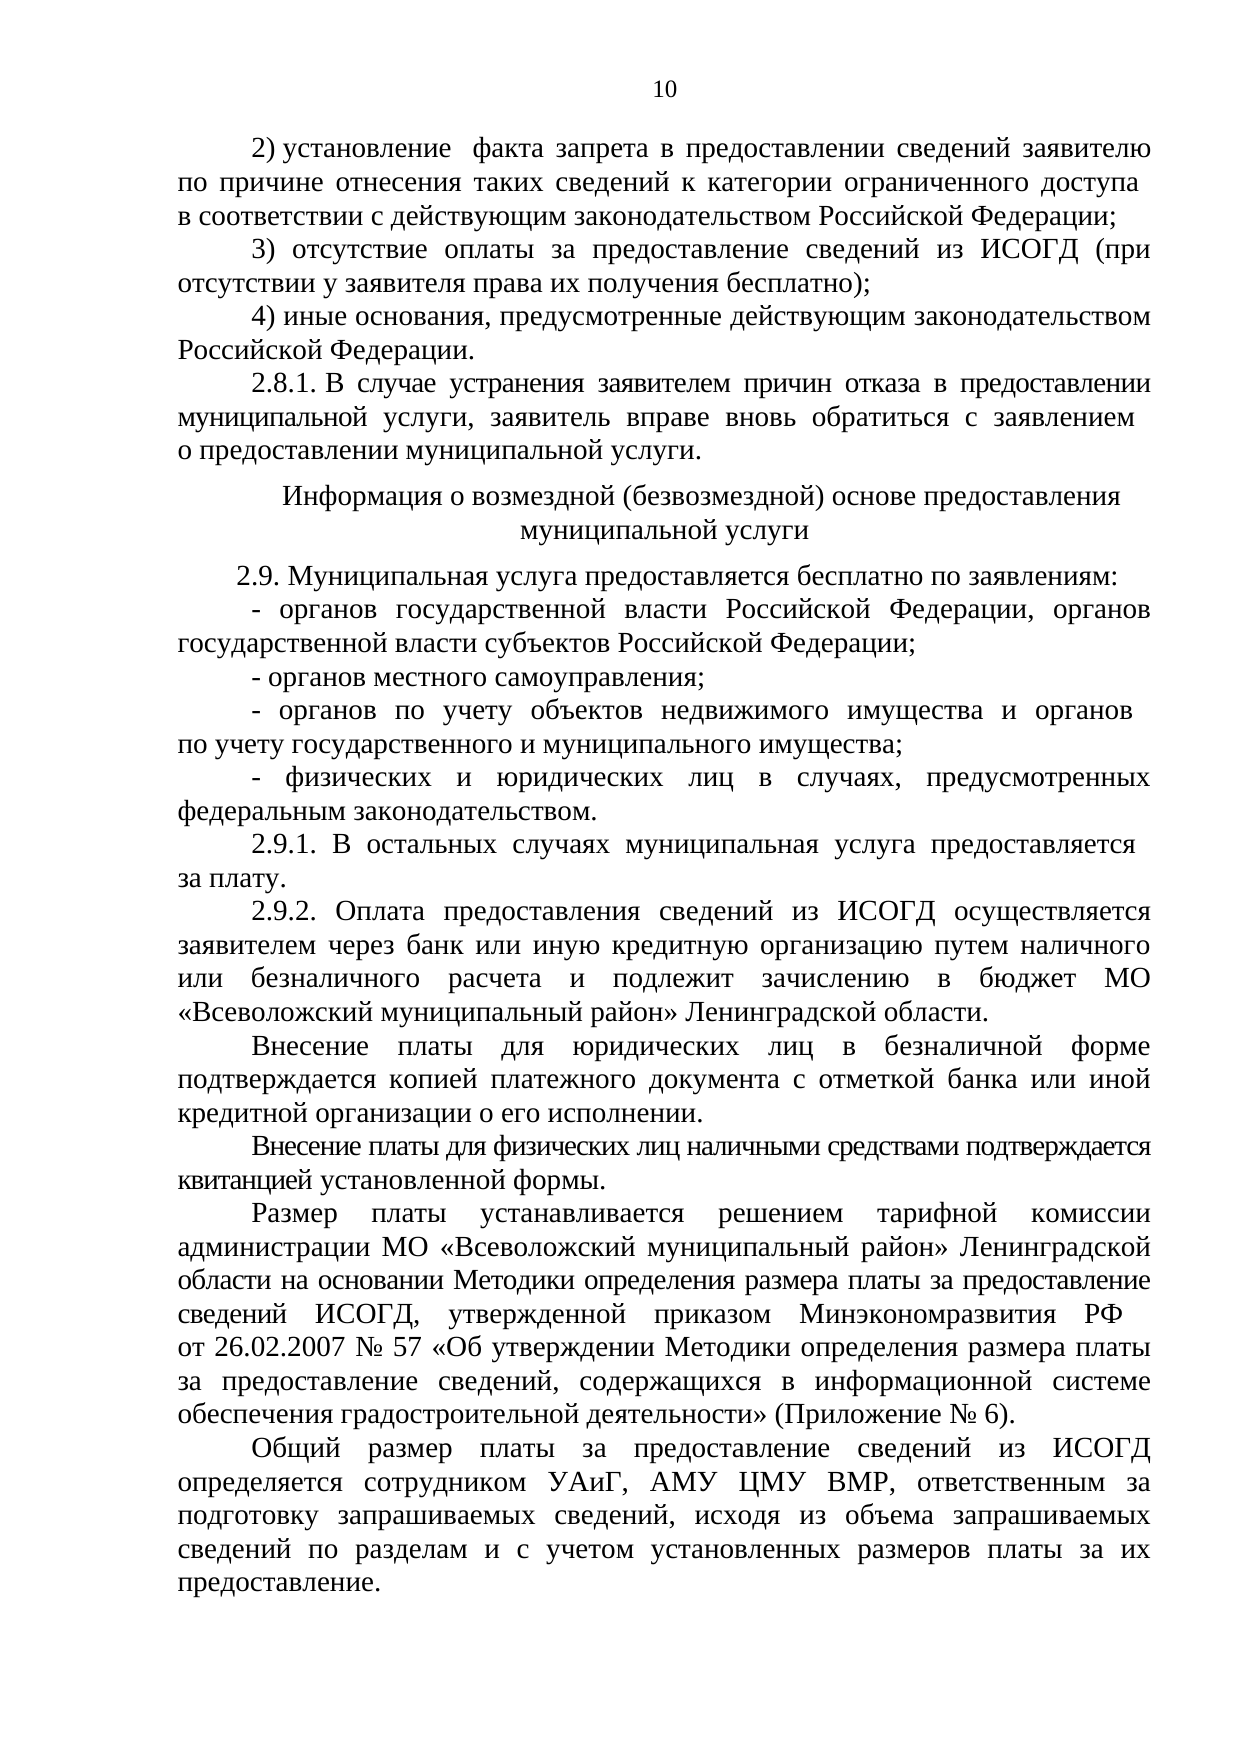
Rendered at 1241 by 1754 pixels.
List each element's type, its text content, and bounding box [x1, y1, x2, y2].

text 2.9.2. Оплата предоставления сведений из ИСОГД осуществляется заявителем через банк или иную кредитную организацию путем наличного или безналичного расчета и подлежит зачислению в бюджет МО «Всеволожский муниципальный район» Ленинградской области. [177, 893, 1152, 1028]
text - органов по учету объектов недвижимого имущества и органов по учету государственного и муниципального имущества; [177, 692, 1152, 759]
text Внесение платы для юридических лиц в безналичной форме подтверждается копией платежного документа с отметкой банка или иной кредитной организации о его исполнении. [177, 1028, 1152, 1128]
text 2) установление факта запрета в предоставлении сведений заявителю по причине отнесения таких сведений к категории ограниченного доступа в соответствии с действующим законодательством Российской Федерации; [177, 131, 1152, 231]
text 2.9.1. В остальных случаях муниципальная услуга предоставляется за плату. [177, 826, 1152, 893]
text Информация о возмездной (безвозмездной) основе предоставления муниципальной услуги [177, 478, 1152, 546]
text - органов местного самоуправления; [177, 659, 1152, 692]
text 4) иные основания, предусмотренные действующим законодательством Российской Федерации. [177, 298, 1152, 365]
text Внесение платы для физических лиц наличными средствами подтверждается квитанцией установленной формы. [177, 1128, 1152, 1195]
text - органов государственной власти Российской Федерации, органов государственной власти субъектов Российской Федерации; [177, 592, 1152, 659]
text Общий размер платы за предоставление сведений из ИСОГД определяется сотрудником УАиГ, АМУ ЦМУ BMP, ответственным за подготовку запрашиваемых сведений, исходя из объема запрашиваемых сведений по разделам и с учетом установленных размеров платы за их предоставление. [177, 1430, 1152, 1598]
text Размер платы устанавливается решением тарифной комиссии администрации МО «Всеволожский муниципальный район» Ленинградской области на основании Методики определения размера платы за предоставление сведений ИСОГД, утвержденной приказом Минэкономразвития РФ от 26.02.2007 № 57 «Об утверждении Методики определения размера платы за предоставление сведений, содержащихся в информационной системе обеспечения градостроительной деятельности» (Приложение № 6). [177, 1195, 1152, 1430]
text 2.9. Муниципальная услуга предоставляется бесплатно по заявлениям: [177, 558, 1152, 592]
text 2.8.1. В случае устранения заявителем причин отказа в предоставлении муниципальной услуги, заявитель вправе вновь обратиться с заявлением о предоставлении муниципальной услуги. [177, 365, 1152, 466]
text 3) отсутствие оплаты за предоставление сведений из ИСОГД (при отсутствии у заявителя права их получения бесплатно); [177, 231, 1152, 298]
text - физических и юридических лиц в случаях, предусмотренных федеральным законодательством. [177, 759, 1152, 826]
